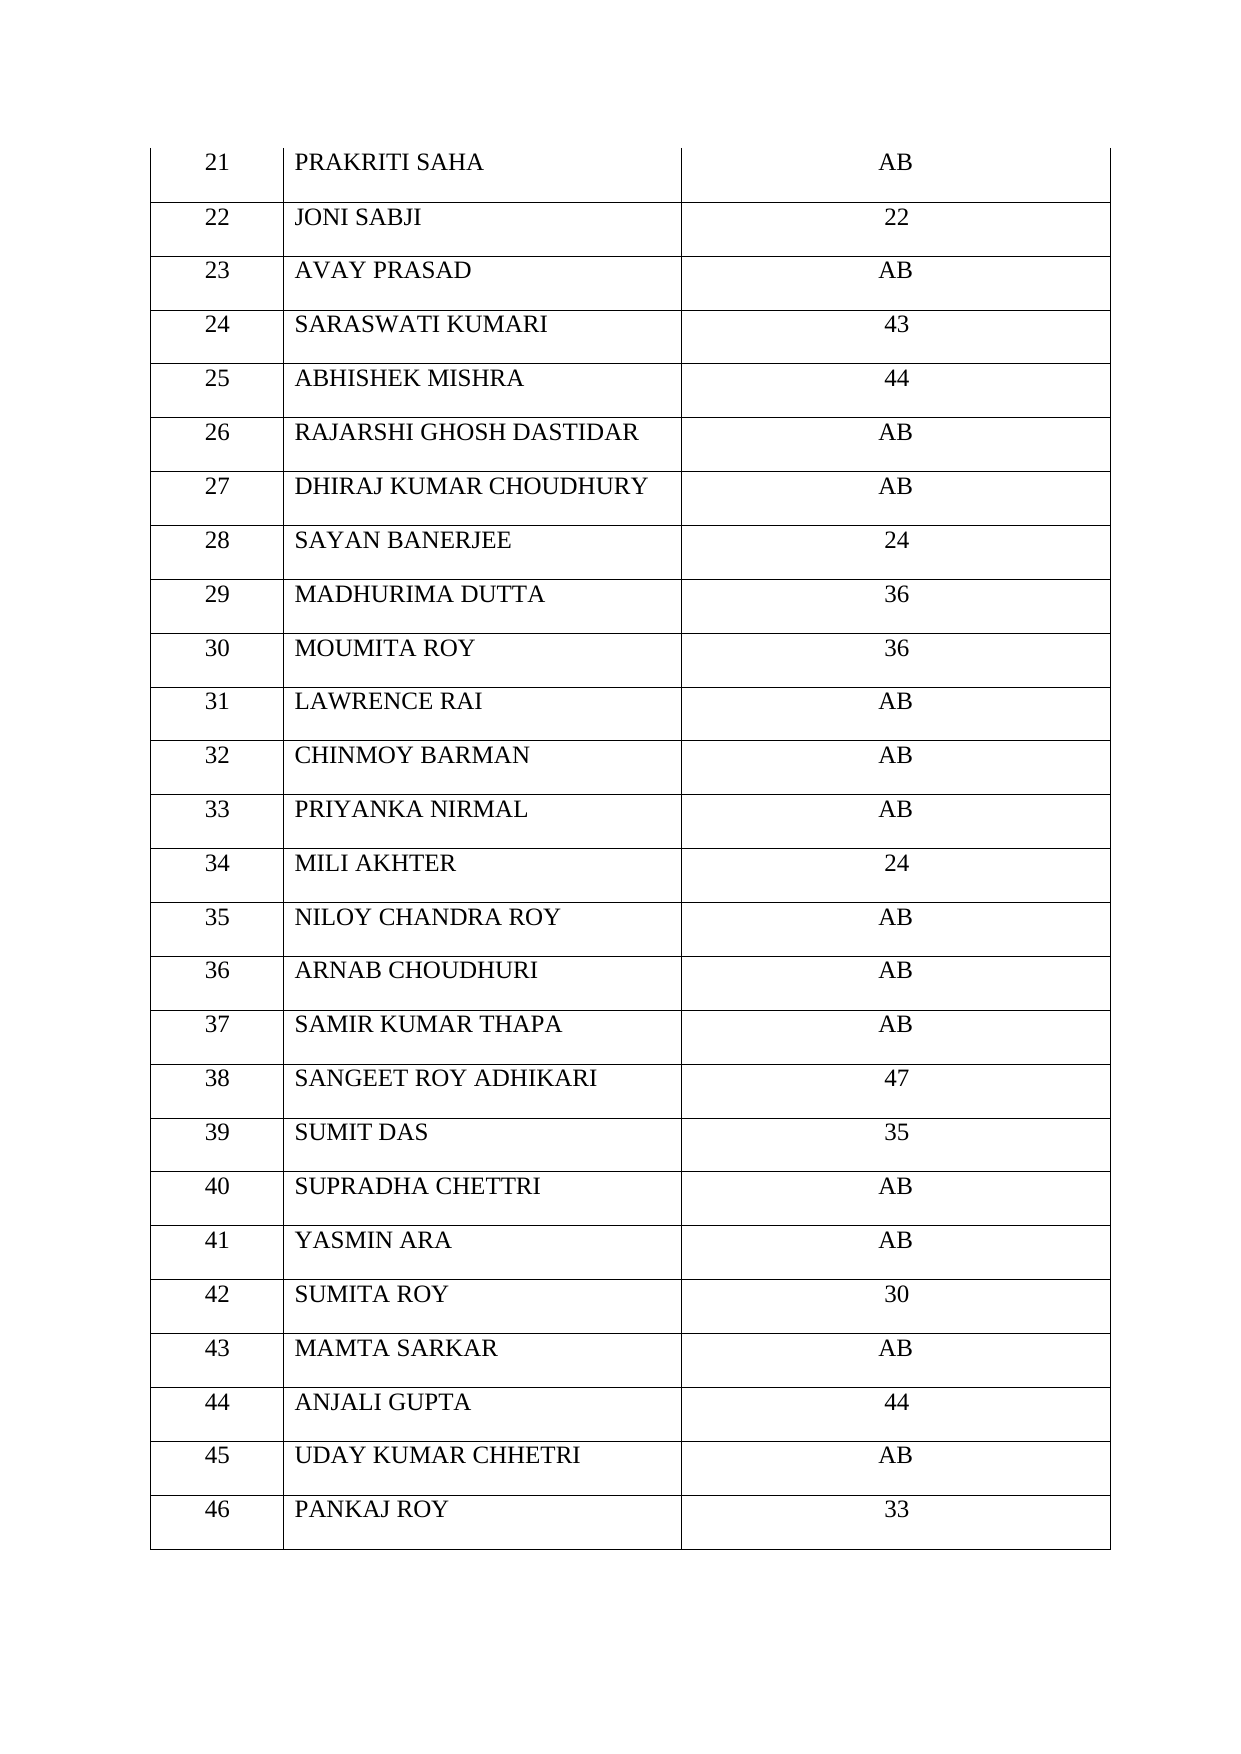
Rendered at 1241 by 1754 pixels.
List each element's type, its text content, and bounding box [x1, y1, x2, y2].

table_cell 34 [151, 849, 283, 902]
table_cell 36 [682, 634, 1110, 687]
table_cell 24 [682, 526, 1110, 579]
table_cell ABHISHEK MISHRA [284, 364, 681, 417]
table_cell 37 [151, 1011, 283, 1064]
table_cell 27 [151, 472, 283, 525]
table_cell DHIRAJ KUMAR CHOUDHURY [284, 472, 681, 525]
table_cell AB [682, 1442, 1110, 1495]
table_cell AB [682, 418, 1110, 471]
table_cell AB [682, 741, 1110, 794]
table_cell AB [682, 1226, 1110, 1279]
table_cell 41 [151, 1226, 283, 1279]
table_cell 29 [151, 580, 283, 633]
table_cell SARASWATI KUMARI [284, 311, 681, 363]
table_cell 44 [151, 1388, 283, 1441]
table_cell ANJALI GUPTA [284, 1388, 681, 1441]
table_cell ARNAB CHOUDHURI [284, 957, 681, 1010]
table_cell 30 [682, 1280, 1110, 1333]
table_cell 39 [151, 1119, 283, 1171]
table_cell SUPRADHA CHETTRI [284, 1172, 681, 1225]
table_cell AB [682, 688, 1110, 740]
table_cell SAYAN BANERJEE [284, 526, 681, 579]
table_cell 43 [151, 1334, 283, 1387]
table_cell 38 [151, 1065, 283, 1118]
table_cell 30 [151, 634, 283, 687]
table_cell 24 [682, 849, 1110, 902]
table_cell PANKAJ ROY [284, 1496, 681, 1548]
table_cell AB [682, 1334, 1110, 1387]
table_cell MADHURIMA DUTTA [284, 580, 681, 633]
table_cell 35 [151, 903, 283, 956]
table_cell 40 [151, 1172, 283, 1225]
table_cell AB [682, 903, 1110, 956]
table_cell 23 [151, 257, 283, 310]
table_cell YASMIN ARA [284, 1226, 681, 1279]
table_cell 36 [682, 580, 1110, 633]
table_cell 24 [151, 311, 283, 363]
table_cell AB [682, 472, 1110, 525]
table_cell 33 [151, 795, 283, 848]
table_cell AVAY PRASAD [284, 257, 681, 310]
table_cell AB [682, 1011, 1110, 1064]
table_cell 22 [151, 203, 283, 256]
table_cell PRIYANKA NIRMAL [284, 795, 681, 848]
table_cell RAJARSHI GHOSH DASTIDAR [284, 418, 681, 471]
table_cell NILOY CHANDRA ROY [284, 903, 681, 956]
table_cell 42 [151, 1280, 283, 1333]
table_cell SUMIT DAS [284, 1119, 681, 1171]
table_cell CHINMOY BARMAN [284, 741, 681, 794]
table_cell 25 [151, 364, 283, 417]
table_cell 32 [151, 741, 283, 794]
table_cell UDAY KUMAR CHHETRI [284, 1442, 681, 1495]
table_cell 47 [682, 1065, 1110, 1118]
table_cell 36 [151, 957, 283, 1010]
table_cell SANGEET ROY ADHIKARI [284, 1065, 681, 1118]
table_cell SAMIR KUMAR THAPA [284, 1011, 681, 1064]
table_cell MAMTA SARKAR [284, 1334, 681, 1387]
table_cell 22 [682, 203, 1110, 256]
table_cell AB [682, 257, 1110, 310]
table_cell AB [682, 795, 1110, 848]
table_cell MILI AKHTER [284, 849, 681, 902]
table_cell AB [682, 1172, 1110, 1225]
table_cell 43 [682, 311, 1110, 363]
table_cell 45 [151, 1442, 283, 1495]
table_cell LAWRENCE RAI [284, 688, 681, 740]
table_cell 26 [151, 418, 283, 471]
table_cell 44 [682, 1388, 1110, 1441]
table_cell SUMITA ROY [284, 1280, 681, 1333]
table_cell MOUMITA ROY [284, 634, 681, 687]
table_cell 46 [151, 1496, 283, 1548]
table_header PRAKRITI SAHA [284, 148, 681, 202]
table_cell JONI SABJI [284, 203, 681, 256]
table_cell 44 [682, 364, 1110, 417]
table_cell 28 [151, 526, 283, 579]
table_header 21 [151, 148, 283, 202]
table_cell AB [682, 957, 1110, 1010]
table_cell 31 [151, 688, 283, 740]
table_cell 33 [682, 1496, 1110, 1548]
table_header AB [682, 148, 1110, 202]
table_cell 35 [682, 1119, 1110, 1171]
